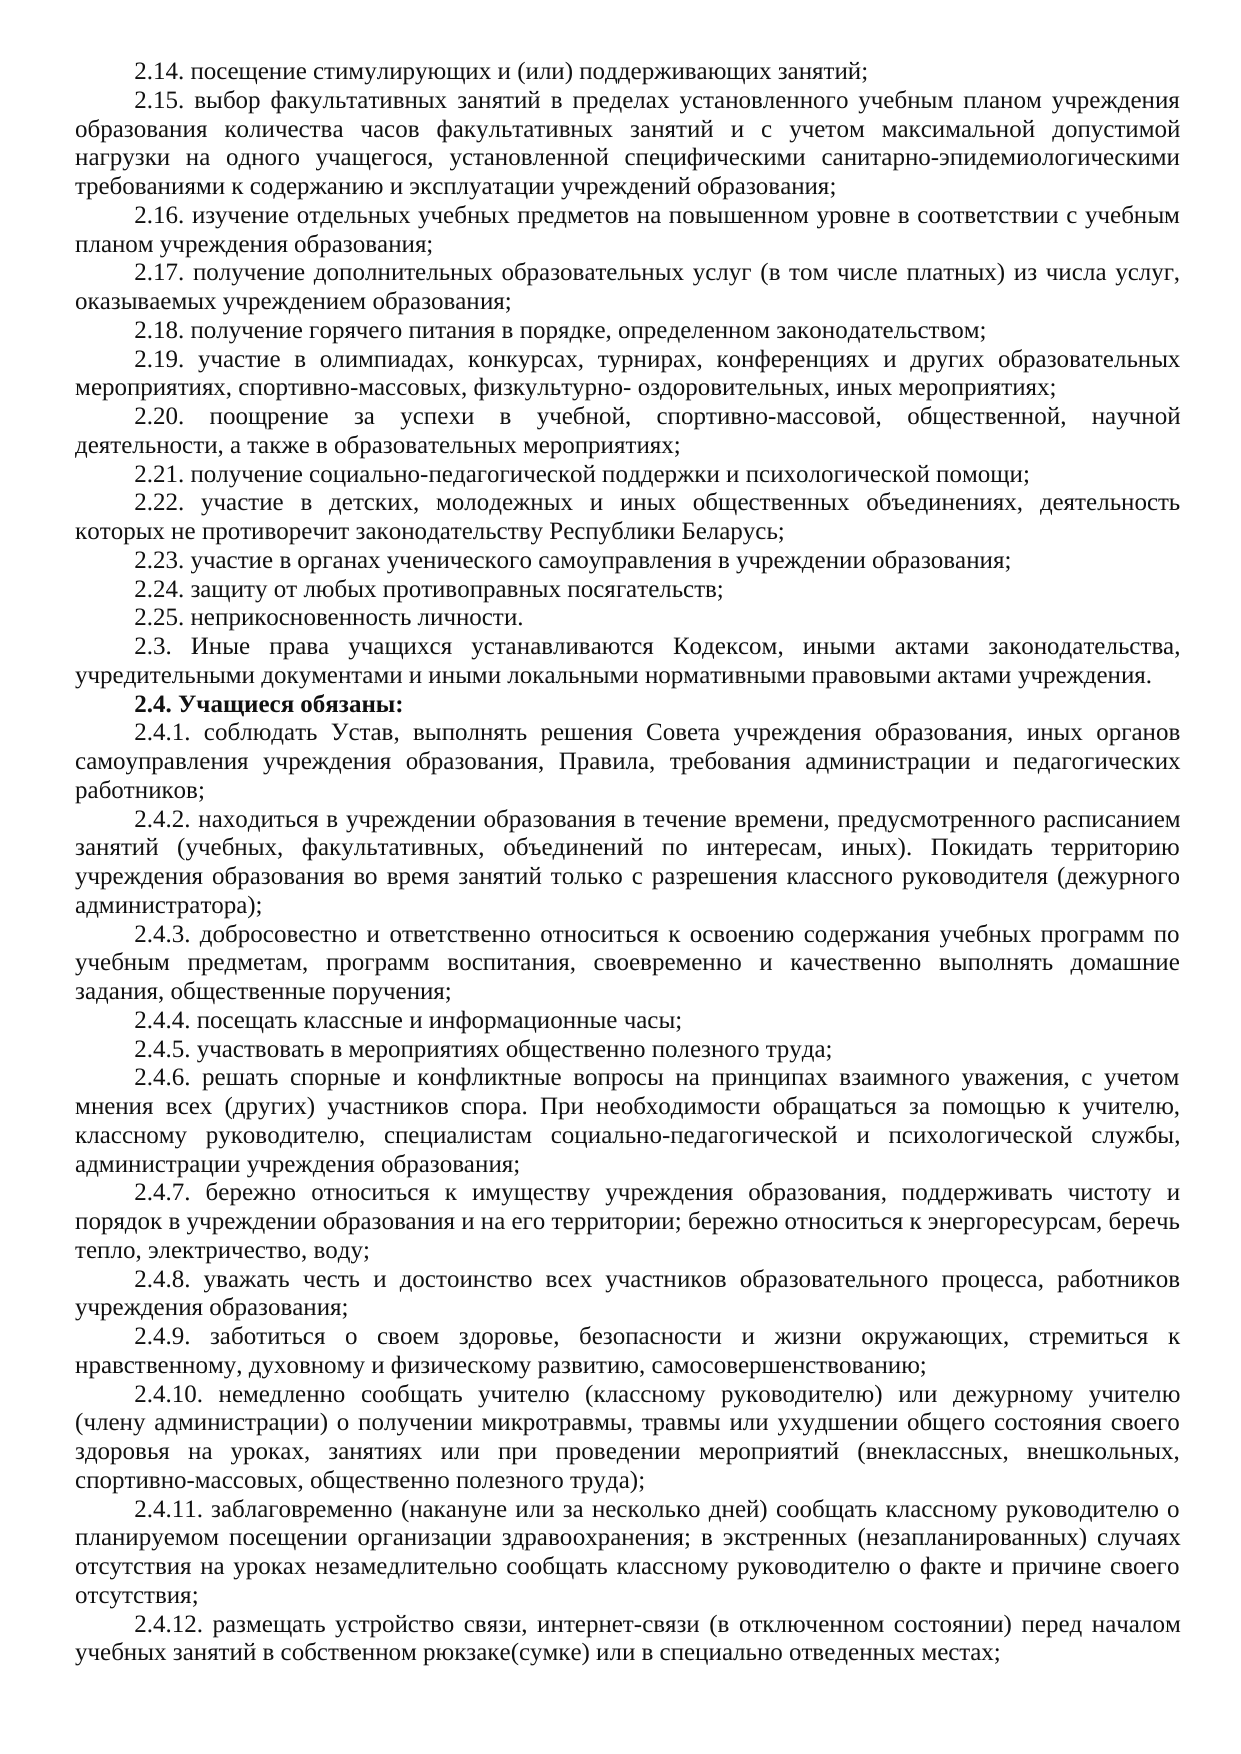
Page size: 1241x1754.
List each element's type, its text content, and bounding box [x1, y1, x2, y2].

text 2.25. неприкосновенность личности. [75, 602, 1181, 631]
text 2.20. поощрение за успехи в учебной, спортивно-массовой, общественной, научной деятельности, а также в образовательных мероприятиях; [75, 401, 1181, 459]
text 2.4.10. немедленно сообщать учителю (классному руководителю) или дежурному учителю (члену администрации) о получении микротравмы, травмы или ухудшении общего состояния своего здоровья на уроках, занятиях или при проведении мероприятий (внеклассных, внешкольных, спортивно-массовых, общественно полезного труда); [75, 1379, 1181, 1494]
text 2.3. Иные права учащихся устанавливаются Кодексом, иными актами законодательства, учредительными документами и иными локальными нормативными правовыми актами учреждения. [75, 631, 1181, 689]
text 2.24. защиту от любых противоправных посягательств; [75, 574, 1181, 602]
text 2.14. посещение стимулирующих и (или) поддерживающих занятий; [75, 56, 1181, 85]
text 2.4.4. посещать классные и информационные часы; [75, 1005, 1181, 1034]
text 2.19. участие в олимпиадах, конкурсах, турнирах, конференциях и других образовательных мероприятиях, спортивно-массовых, физкультурно- оздоровительных, иных мероприятиях; [75, 344, 1181, 401]
text 2.4.9. заботиться о своем здоровье, безопасности и жизни окружающих, стремиться к нравственному, духовному и физическому развитию, самосовершенствованию; [75, 1321, 1181, 1379]
text 2.4.7. бережно относиться к имуществу учреждения образования, поддерживать чистоту и порядок в учреждении образования и на его территории; бережно относиться к энергоресурсам, беречь тепло, электричество, воду; [75, 1177, 1181, 1264]
text 2.4.6. решать спорные и конфликтные вопросы на принципах взаимного уважения, с учетом мнения всех (других) участников спора. При необходимости обращаться за помощью к учителю, классному руководителю, специалистам социально-педагогической и психологической службы, администрации учреждения образования; [75, 1062, 1181, 1177]
text 2.4.3. добросовестно и ответственно относиться к освоению содержания учебных программ по учебным предметам, программ воспитания, своевременно и качественно выполнять домашние задания, общественные поручения; [75, 919, 1181, 1005]
text 2.18. получение горячего питания в порядке, определенном законодательством; [75, 315, 1181, 344]
text 2.4.8. уважать честь и достоинство всех участников образовательного процесса, работников учреждения образования; [75, 1264, 1181, 1321]
text 2.4.1. соблюдать Устав, выполнять решения Совета учреждения образования, иных органов самоуправления учреждения образования, Правила, требования администрации и педагогических работников; [75, 717, 1181, 804]
text 2.22. участие в детских, молодежных и иных общественных объединениях, деятельность которых не противоречит законодательству Республики Беларусь; [75, 487, 1181, 545]
text 2.23. участие в органах ученического самоуправления в учреждении образования; [75, 545, 1181, 574]
text 2.4.12. размещать устройство связи, интернет-связи (в отключенном состоянии) перед началом учебных занятий в собственном рюкзаке(сумке) или в специально отведенных местах; [75, 1609, 1181, 1666]
text 2.4.5. участвовать в мероприятиях общественно полезного труда; [75, 1034, 1181, 1062]
text 2.17. получение дополнительных образовательных услуг (в том числе платных) из числа услуг, оказываемых учреждением образования; [75, 257, 1181, 315]
text 2.4. Учащиеся обязаны: [75, 689, 1181, 717]
text 2.16. изучение отдельных учебных предметов на повышенном уровне в соответствии с учебным планом учреждения образования; [75, 200, 1181, 257]
text 2.21. получение социально-педагогической поддержки и психологической помощи; [75, 459, 1181, 487]
text 2.4.2. находиться в учреждении образования в течение времени, предусмотренного расписанием занятий (учебных, факультативных, объединений по интересам, иных). Покидать территорию учреждения образования во время занятий только с разрешения классного руководителя (дежурного администратора); [75, 804, 1181, 919]
text 2.4.11. заблаговременно (накануне или за несколько дней) сообщать классному руководителю о планируемом посещении организации здравоохранения; в экстренных (незапланированных) случаях отсутствия на уроках незамедлительно сообщать классному руководителю о факте и причине своего отсутствия; [75, 1494, 1181, 1609]
text 2.15. выбор факультативных занятий в пределах установленного учебным планом учреждения образования количества часов факультативных занятий и с учетом максимальной допустимой нагрузки на одного учащегося, установленной специфическими санитарно-эпидемиологическими требованиями к содержанию и эксплуатации учреждений образования; [75, 85, 1181, 200]
